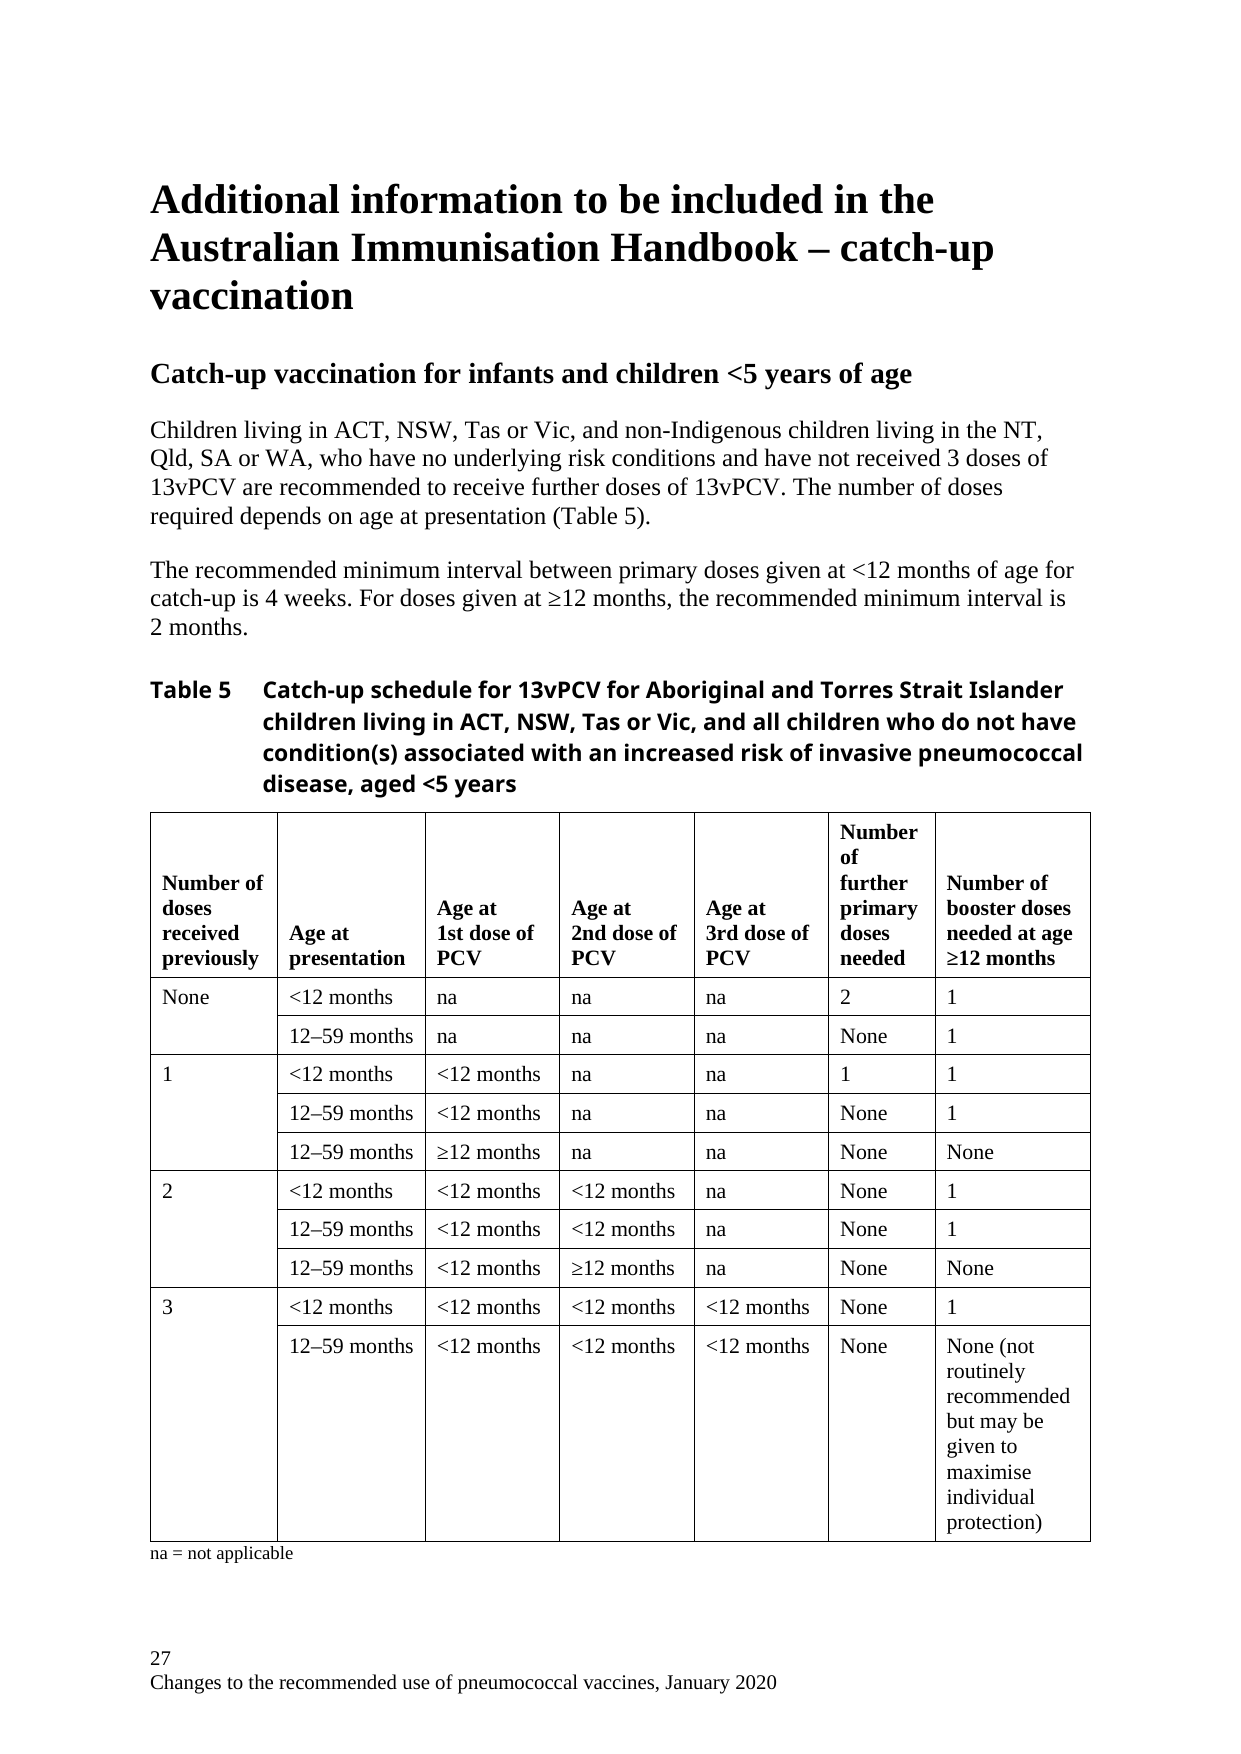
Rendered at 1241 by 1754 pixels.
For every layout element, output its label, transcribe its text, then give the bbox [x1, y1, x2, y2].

table_cell <12 months [278, 978, 425, 1015]
table_header Number of booster doses needed at age ≥12 months [936, 813, 1090, 977]
text na = not applicable [150, 1542, 1090, 1563]
table_cell na [426, 978, 559, 1015]
table_cell None [829, 1094, 935, 1132]
table_cell <12 months [278, 1288, 425, 1325]
table_cell <12 months [560, 1326, 694, 1541]
table_cell na [695, 1171, 828, 1209]
table_header Number of doses received previously [151, 813, 277, 977]
table_cell ≥12 months [560, 1249, 694, 1287]
table_cell na [695, 1094, 828, 1132]
table_cell 1 [936, 978, 1090, 1015]
table_cell <12 months [426, 1249, 559, 1287]
table_cell None [829, 1171, 935, 1209]
table_cell None [829, 1288, 935, 1325]
table_cell 12–59 months [278, 1133, 425, 1170]
table_cell na [695, 1055, 828, 1093]
subtitle Catch-up vaccination for infants and children <5 years of age [150, 356, 1090, 390]
table_cell 1 [936, 1288, 1090, 1325]
table_cell 1 [151, 1055, 277, 1170]
table_cell na [695, 1210, 828, 1248]
table_cell na [695, 1133, 828, 1170]
table_cell 12–59 months [278, 1094, 425, 1132]
table_cell na [695, 978, 828, 1015]
table_cell na [695, 1249, 828, 1287]
table_cell None [936, 1133, 1090, 1170]
table_cell 12–59 months [278, 1326, 425, 1541]
table_cell 1 [936, 1094, 1090, 1132]
text Table 5 Catch-up schedule for 13vPCV for Aboriginal and Torres Strait Islander children living in ACT, NSW, Tas or Vic, and all children who do not have condition(s) associated with an increased risk of invasive pneumococcal disease, aged <5 years [150, 674, 1090, 799]
table_cell <12 months [278, 1171, 425, 1209]
table_cell 1 [936, 1210, 1090, 1248]
table_cell na [560, 978, 694, 1015]
table_cell <12 months [560, 1210, 694, 1248]
table_cell None [829, 1326, 935, 1541]
table_cell 1 [829, 1055, 935, 1093]
table_cell na [560, 1133, 694, 1170]
table_cell 1 [936, 1055, 1090, 1093]
table_cell None [829, 1133, 935, 1170]
table_cell None [829, 1210, 935, 1248]
table_cell <12 months [426, 1210, 559, 1248]
table_header Age at 3rd dose of PCV [695, 813, 828, 977]
table_cell 12–59 months [278, 1210, 425, 1248]
table_cell na [560, 1055, 694, 1093]
table_cell na [560, 1016, 694, 1054]
table_cell <12 months [695, 1326, 828, 1541]
table_cell 12–59 months [278, 1016, 425, 1054]
table_cell None [151, 978, 277, 1054]
table_cell 1 [936, 1016, 1090, 1054]
table_cell 2 [151, 1171, 277, 1287]
table_cell 12–59 months [278, 1249, 425, 1287]
table_header Age at presentation [278, 813, 425, 977]
text The recommended minimum interval between primary doses given at <12 months of age for catch-up is 4 weeks. For doses given at ≥12 months, the recommended minimum interval is 2 months. [150, 555, 1090, 641]
table_cell <12 months [426, 1326, 559, 1541]
table_cell na [695, 1016, 828, 1054]
table_cell <12 months [426, 1055, 559, 1093]
table_cell 2 [829, 978, 935, 1015]
table_cell None [829, 1249, 935, 1287]
table_cell None [936, 1249, 1090, 1287]
table_cell 3 [151, 1288, 277, 1541]
table_cell <12 months [560, 1288, 694, 1325]
table_cell <12 months [560, 1171, 694, 1209]
table_cell ≥12 months [426, 1133, 559, 1170]
table_header Number of further primary doses needed [829, 813, 935, 977]
table_header Age at 1st dose of PCV [426, 813, 559, 977]
table_cell None [829, 1016, 935, 1054]
table_cell <12 months [426, 1171, 559, 1209]
text Children living in ACT, NSW, Tas or Vic, and non-Indigenous children living in the NT, Qld, SA or WA, who have no underlying risk conditions and have not received 3 doses of 13vPCV are recommended to receive further doses of 13vPCV. The number of doses required depends on age at presentation (Table 5). [150, 415, 1090, 530]
table_cell <12 months [426, 1288, 559, 1325]
table_cell 1 [936, 1171, 1090, 1209]
subtitle Additional information to be included in the Australian Immunisation Handbook – catch-up vaccination [150, 175, 1090, 319]
table_cell <12 months [278, 1055, 425, 1093]
table_cell None (not routinely recommended but may be given to maximise individual protection) [936, 1326, 1090, 1541]
table_cell <12 months [426, 1094, 559, 1132]
table_header Age at 2nd dose of PCV [560, 813, 694, 977]
table_cell na [426, 1016, 559, 1054]
table_cell na [560, 1094, 694, 1132]
table_cell <12 months [695, 1288, 828, 1325]
